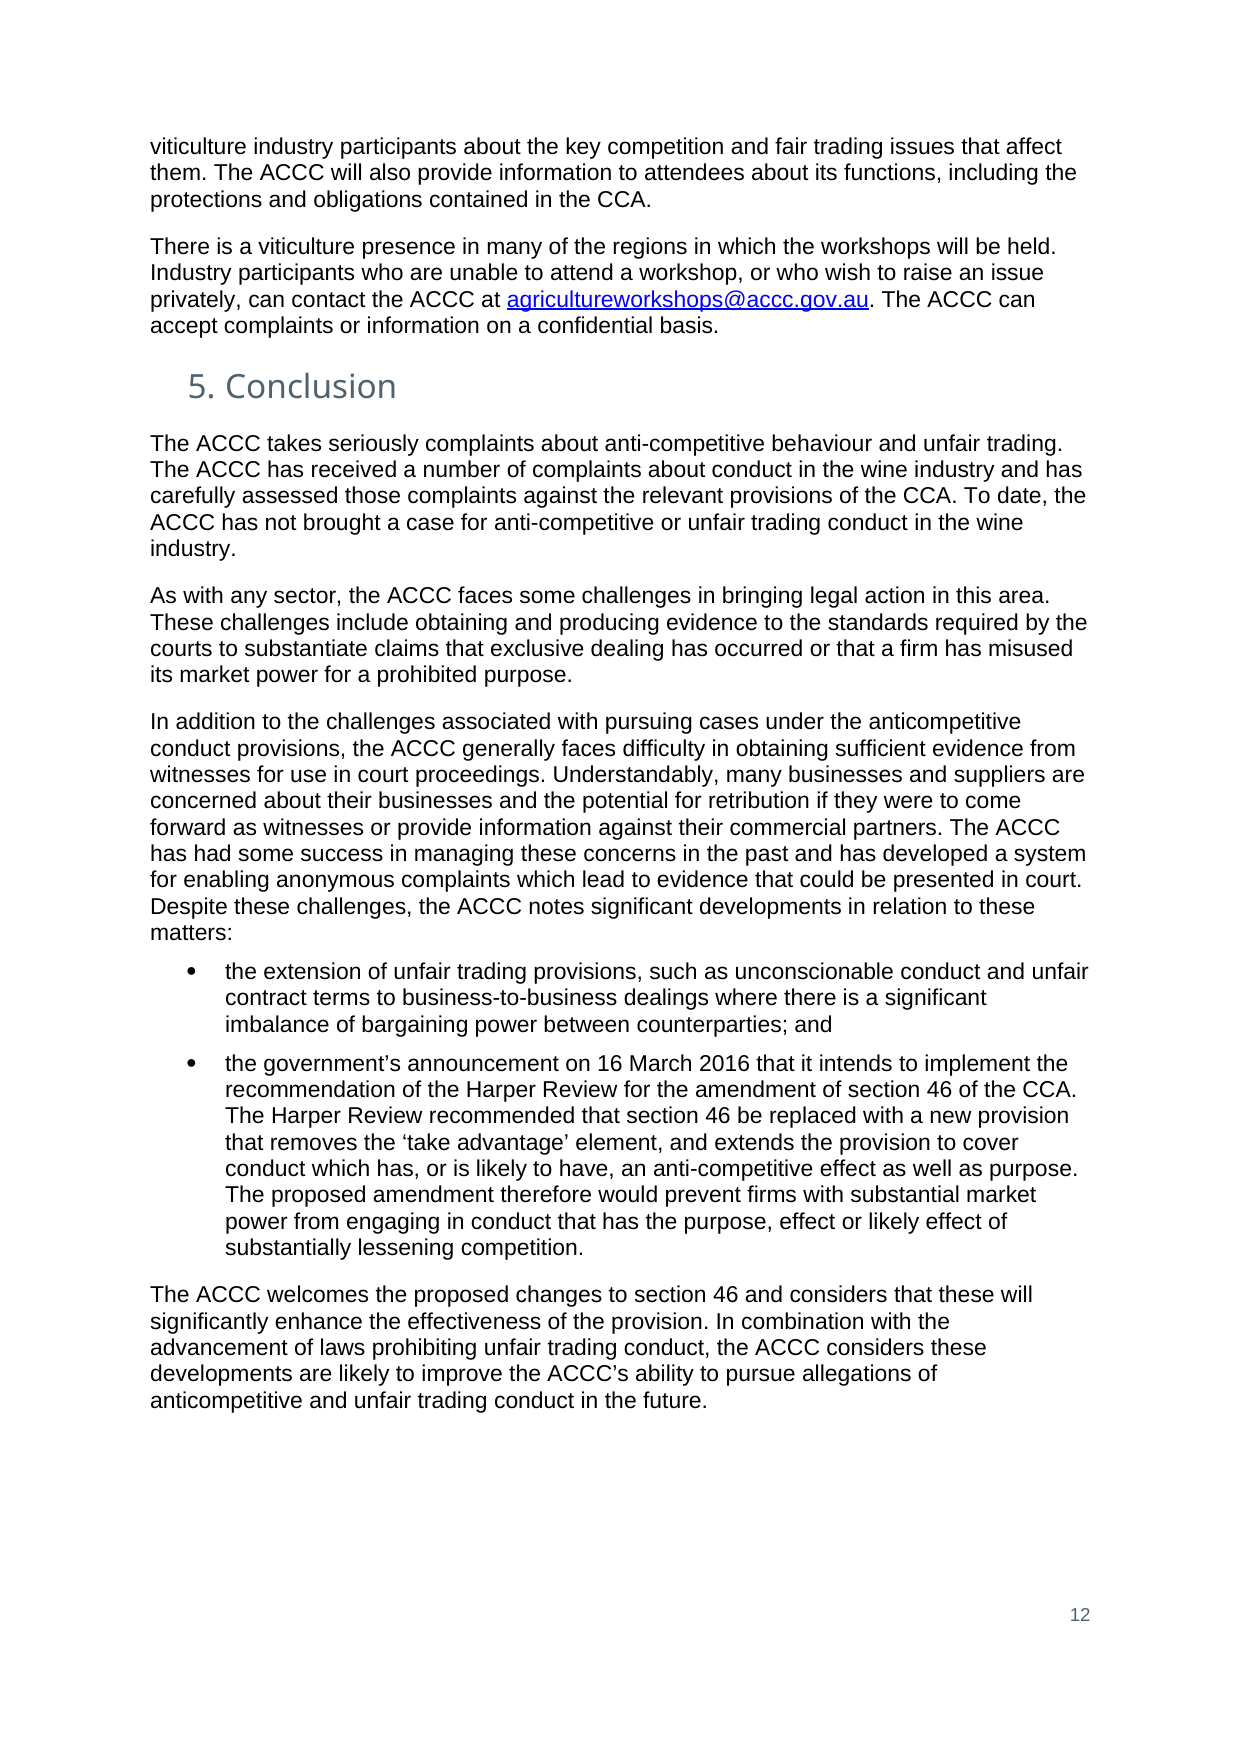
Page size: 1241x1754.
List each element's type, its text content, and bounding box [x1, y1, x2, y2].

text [150, 133, 1090, 212]
text There is a viticulture presence in many of the regions in which the workshops will be held. Industry participants who are unable to attend a workshop, or who wish to raise an issue privately, can contact the ACCC at agricultureworkshops@accc.gov.au. The ACCC can accept complaints or information on a confidential basis. [150, 233, 1090, 338]
text As with any sector, the ACCC faces some challenges in bringing legal action in this area. These challenges include obtaining and producing evidence to the standards required by the courts to substantiate claims that exclusive dealing has occurred or that a firm has misused its market power for a prohibited purpose. [150, 582, 1090, 687]
list the extension of unfair trading provisions, such as unconscionable conduct and unfair contract terms to business-to-business dealings where there is a significant imbalance of bargaining power between counterparties; and [187, 958, 1090, 1037]
text The ACCC takes seriously complaints about anti-competitive behaviour and unfair trading. The ACCC has received a number of complaints about conduct in the wine industry and has carefully assessed those complaints against the relevant provisions of the CCA. To date, the ACCC has not brought a case for anti-competitive or unfair trading conduct in the wine industry. [150, 429, 1090, 561]
text In addition to the challenges associated with pursuing cases under the anticompetitive conduct provisions, the ACCC generally faces difficulty in obtaining sufficient evidence from witnesses for use in court proceedings. Understandably, many businesses and suppliers are concerned about their businesses and the potential for retribution if they were to come forward as witnesses or provide information against their commercial partners. The ACCC has had some success in managing these concerns in the past and has developed a system for enabling anonymous complaints which lead to evidence that could be presented in court. Despite these challenges, the ACCC notes significant developments in relation to these matters: [150, 708, 1090, 946]
text The ACCC welcomes the proposed changes to section 46 and considers that these will significantly enhance the effectiveness of the provision. In combination with the advancement of laws prohibiting unfair trading conduct, the ACCC considers these developments are likely to improve the ACCC’s ability to pursue allegations of anticompetitive and unfair trading conduct in the future. [150, 1281, 1090, 1413]
list the government’s announcement on 16 March 2016 that it intends to implement the recommendation of the Harper Review for the amendment of section 46 of the CCA. The Harper Review recommended that section 46 be replaced with a new provision that removes the ‘take advantage’ element, and extends the provision to cover conduct which has, or is likely to have, an anti-competitive effect as well as purpose. The proposed amendment therefore would prevent firms with substantial market power from engaging in conduct that has the purpose, effect or likely effect of substantially lessening competition. [187, 1049, 1090, 1260]
subtitle Conclusion [187, 363, 1090, 409]
